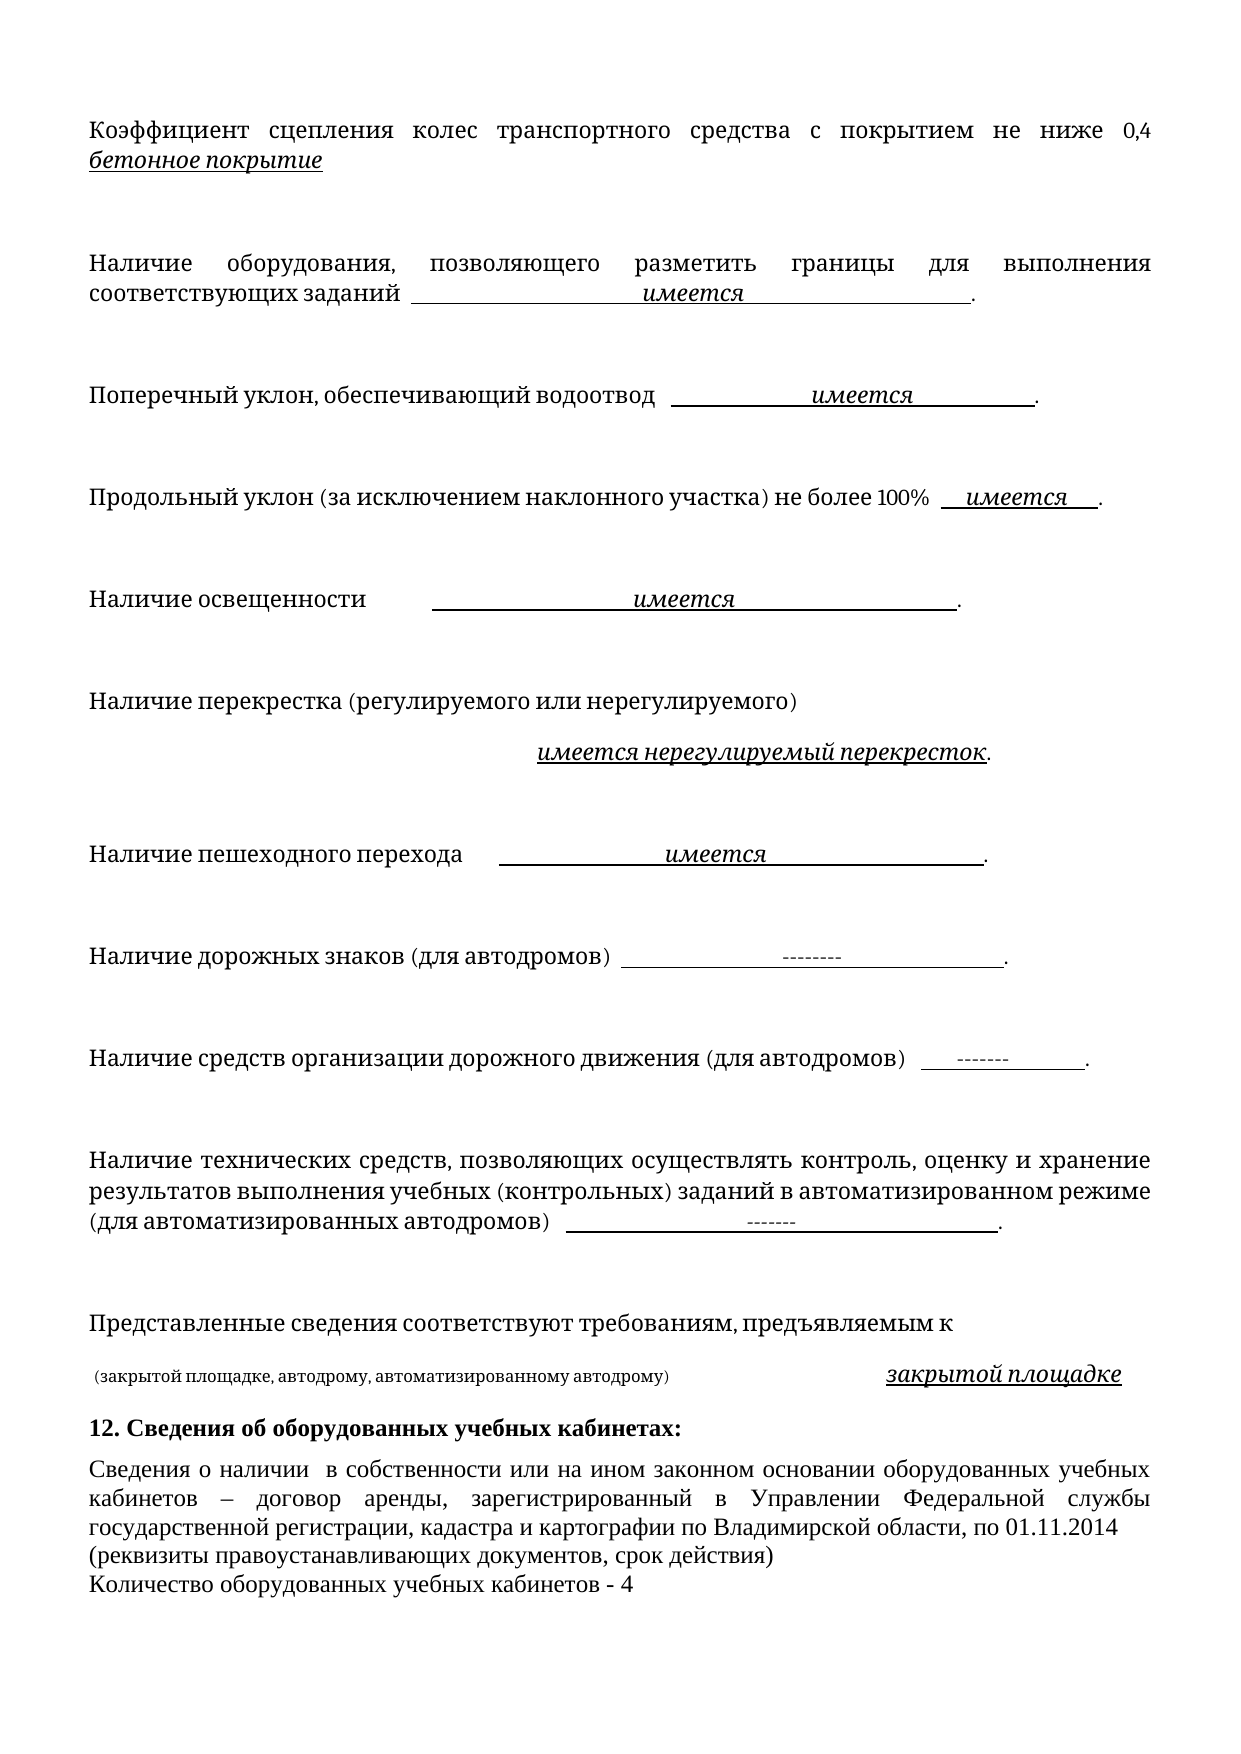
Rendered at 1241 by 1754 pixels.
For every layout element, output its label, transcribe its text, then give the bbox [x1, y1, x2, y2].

text Наличие оборудования, позволяющего разметить границы для выполнения соответствующих заданий имеется . [89, 250, 1152, 307]
text имеется нерегулируемый перекресток. [89, 740, 1152, 766]
text Наличие перекрестка (регулируемого или нерегулируемого) [89, 689, 1152, 715]
text Наличие средств организации дорожного движения (для автодромов) ------- . [89, 1046, 1152, 1073]
text Наличие пешеходного перехода имеется . [89, 842, 1152, 868]
text Наличие дорожных знаков (для автодромов) -------- . [89, 944, 1152, 971]
text Наличие технических средств, позволяющих осуществлять контроль, оценку и хранение результатов выполнения учебных (контрольных) заданий в автоматизированном режиме (для автоматизированных автодромов) ------- . [89, 1148, 1152, 1235]
text (реквизиты правоустанавливающих документов, срок действия) [89, 1540, 1152, 1569]
text Наличие освещенности имеется . [89, 587, 1152, 613]
text Сведения о наличии в собственности или на ином законном основании оборудованных учебных кабинетов – договор аренды, зарегистрированный в Управлении Федеральной службы государственной регистрации, кадастра и картографии по Владимирской области, по 01.11.2014 [89, 1454, 1152, 1540]
text Поперечный уклон, обеспечивающий водоотвод имеется . [89, 383, 1152, 409]
text Представленные сведения соответствуют требованиям, предъявляемым к [89, 1311, 1152, 1337]
text Продольный уклон (за исключением наклонного участка) не более 100% имеется . [89, 485, 1152, 511]
text 12. Сведения об оборудованных учебных кабинетах: [89, 1413, 1152, 1442]
text Коэффициент сцепления колес транспортного средства с покрытием не ниже 0,4 бетонное покрытие [89, 118, 1152, 175]
text Количество оборудованных учебных кабинетов - 4 [89, 1569, 1152, 1598]
text (закрытой площадке, автодрому, автоматизированному автодрому) закрытой площадке [89, 1362, 1152, 1388]
